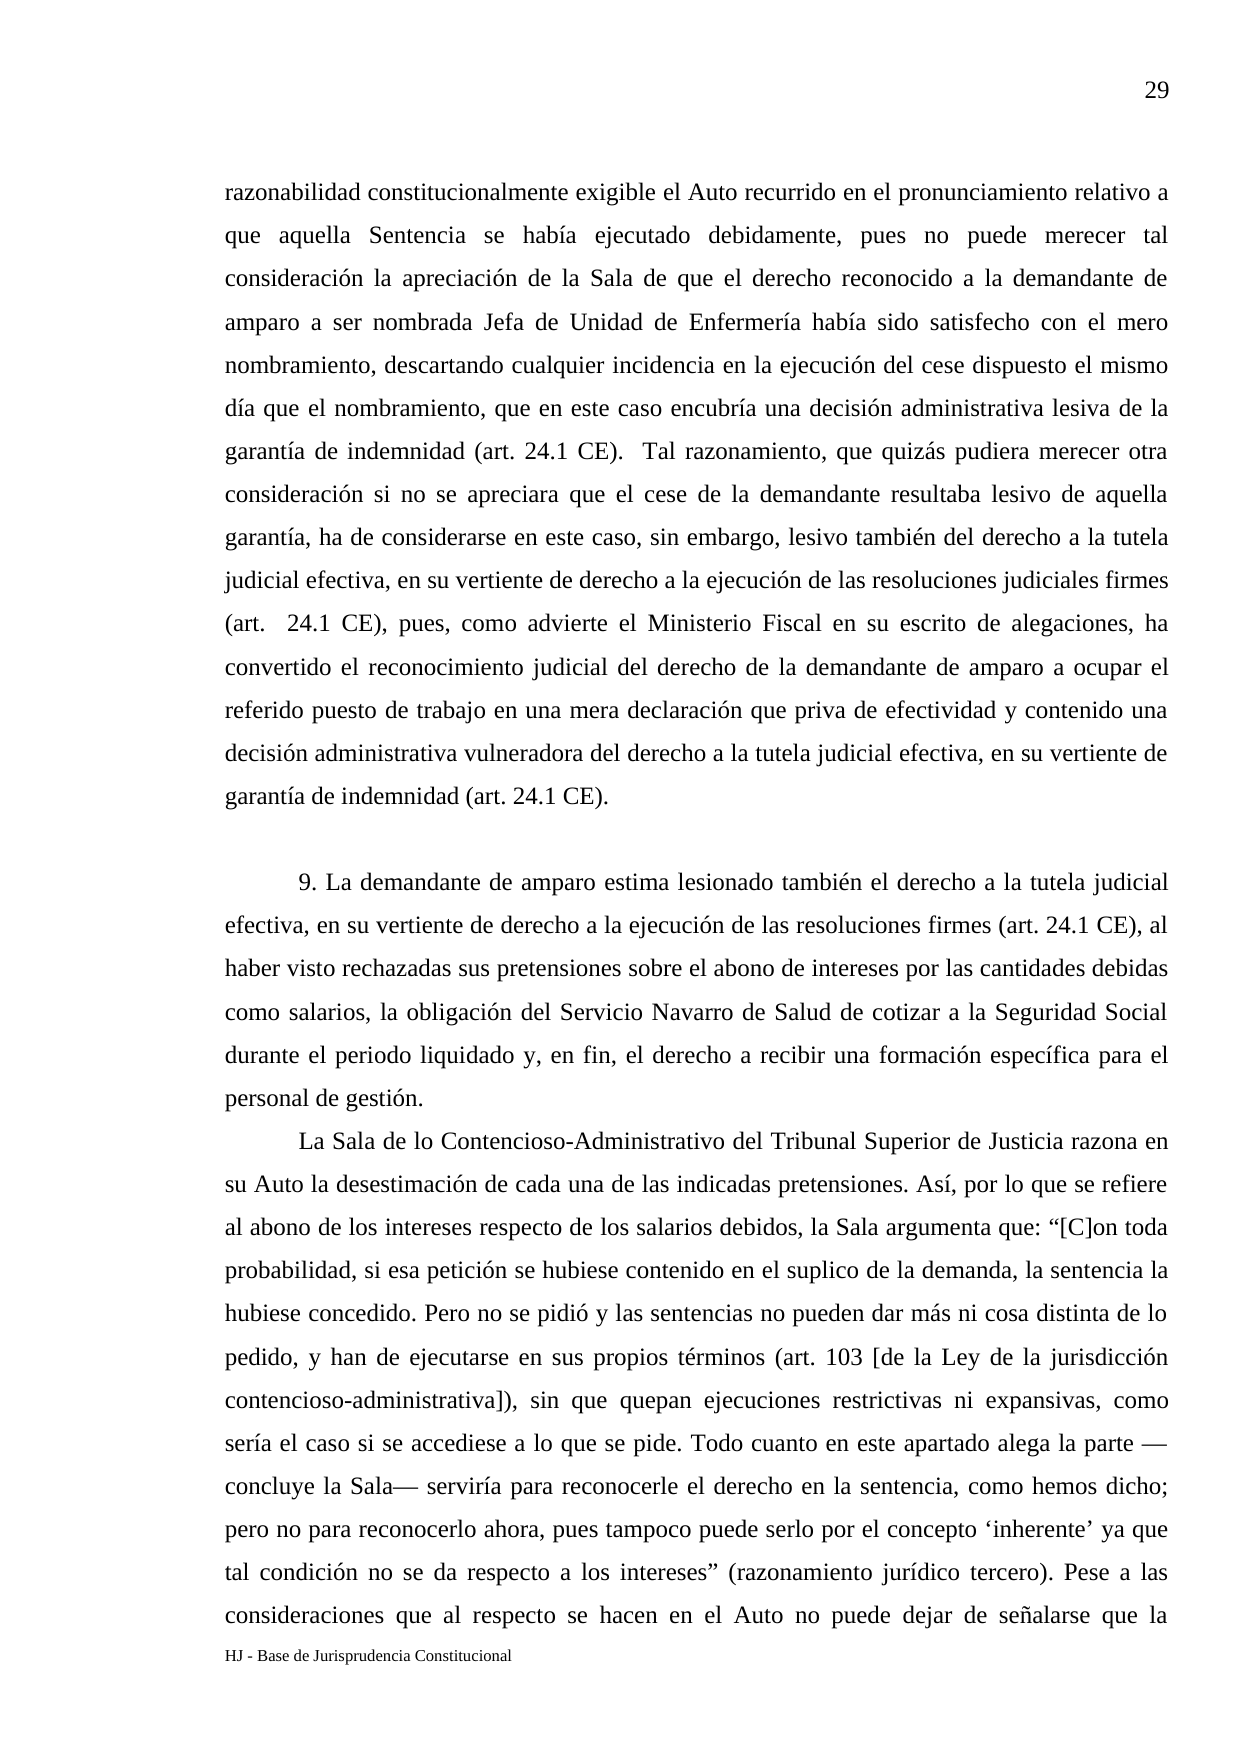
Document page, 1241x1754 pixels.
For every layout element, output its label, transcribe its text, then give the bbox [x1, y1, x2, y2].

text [224, 177, 1169, 810]
text 9. La demandante de amparo estima lesionado también el derecho a la tutela judicial efectiva, en su vertiente de derecho a la ejecución de las resoluciones firmes (art. 24.1 CE), al haber visto rechazadas sus pretensiones sobre el abono de intereses por las cantidades debidas como salarios, la obligación del Servicio Navarro de Salud de cotizar a la Seguridad Social durante el periodo liquidado y, en fin, el derecho a recibir una formación específica para el personal de gestión. [224, 867, 1169, 1112]
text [224, 1126, 1169, 1629]
